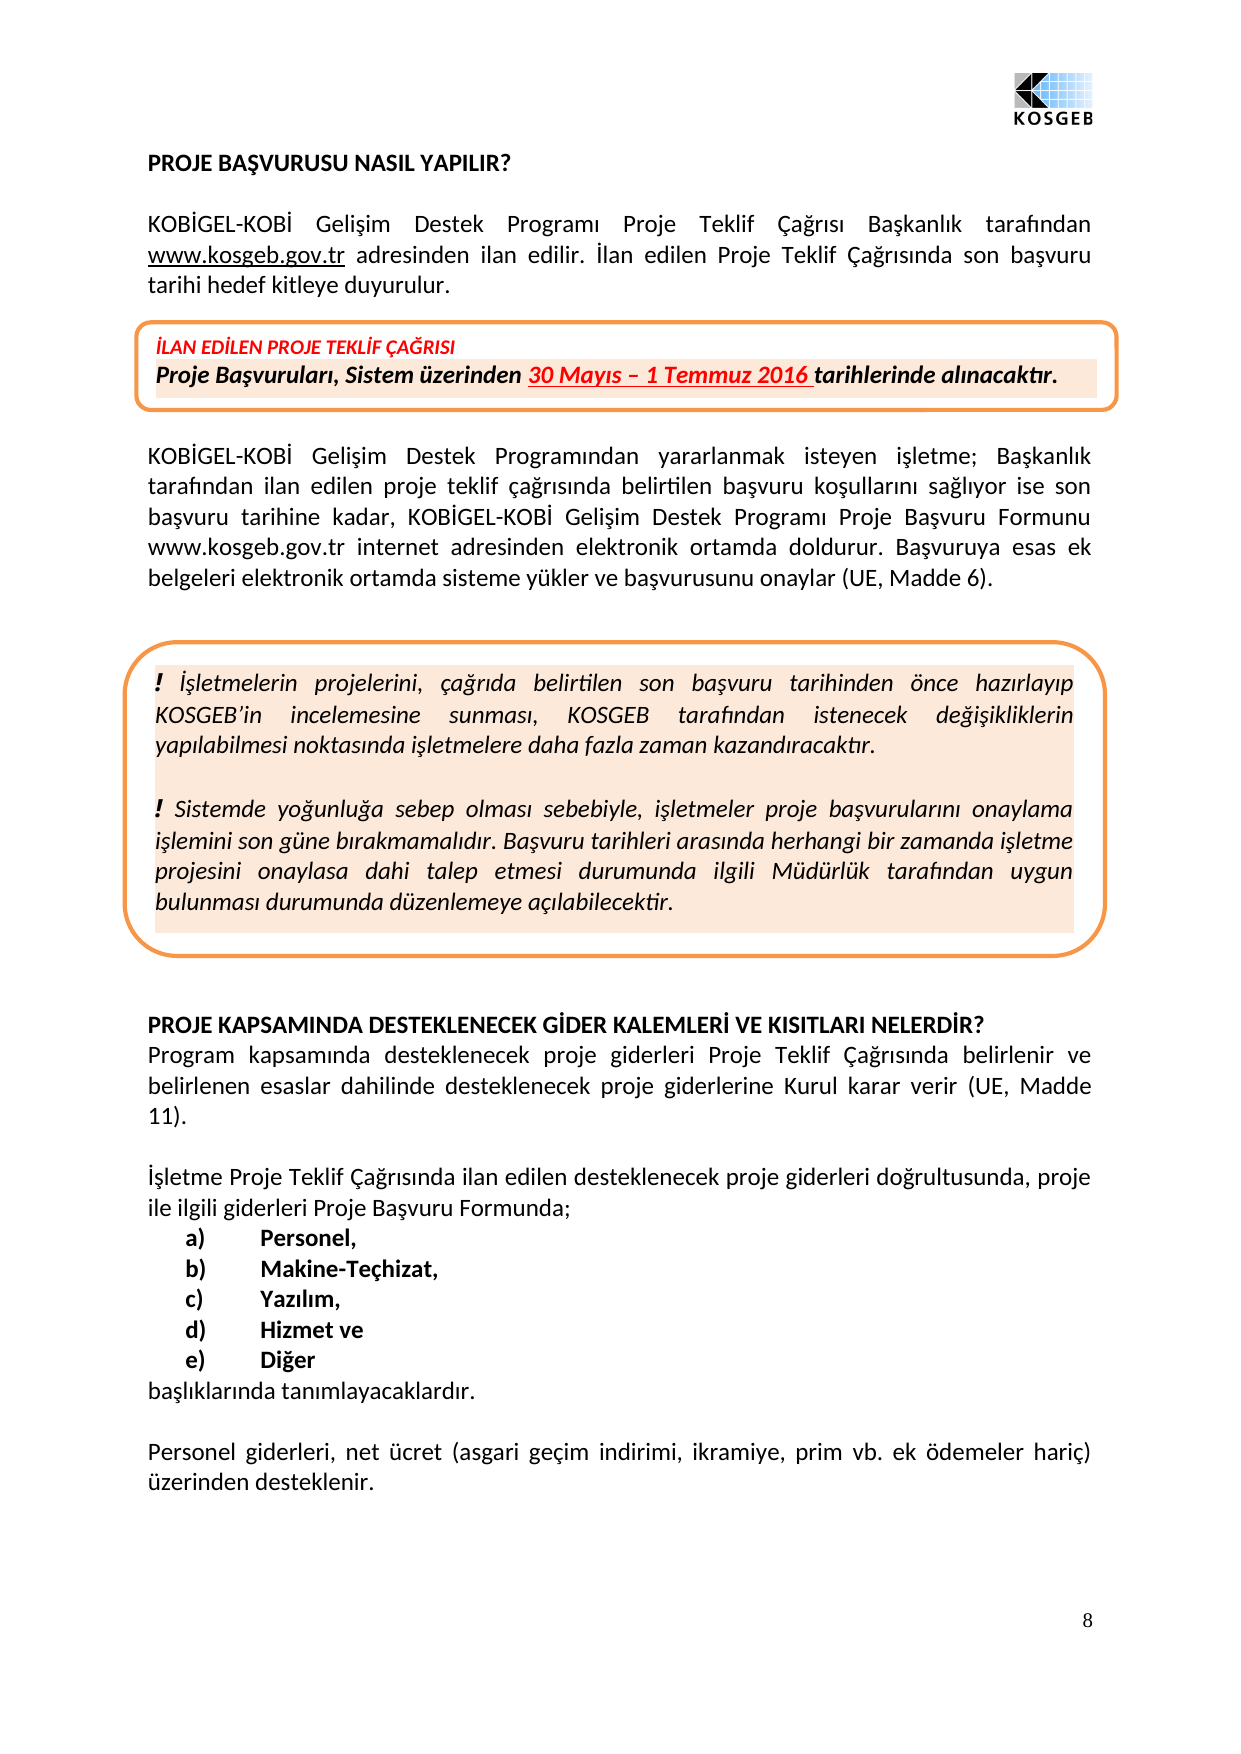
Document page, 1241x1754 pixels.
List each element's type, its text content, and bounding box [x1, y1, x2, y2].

text başlıklarında tanımlayacaklardır. [148, 1375, 1093, 1406]
text Program kapsamında desteklenecek proje giderleri Proje Teklif Çağrısında belirlenir ve belirlenen esaslar dahilinde desteklenecek proje giderlerine Kurul karar verir (UE, Madde 11). [148, 1039, 1093, 1131]
subtitle KOBİGEL-KOBİ Gelişim Destek Programı Proje Teklif Çağrısı Başkanlık tarafından www.kosgeb.gov.tr adresinden ilan edilir. İlan edilen Proje Teklif Çağrısında son başvuru tarihi hedef kitleye duyurulur. [148, 209, 1093, 300]
text Personel giderleri, net ücret (asgari geçim indirimi, ikramiye, prim vb. ek ödemeler hariç) üzerinden desteklenir. [148, 1436, 1093, 1497]
list Diğer [185, 1344, 1093, 1375]
text KOBİGEL-KOBİ Gelişim Destek Programından yararlanmak isteyen işletme; Başkanlık tarafından ilan edilen proje teklif çağrısında belirtilen başvuru koşullarını sağlıyor ise son başvuru tarihine kadar, KOBİGEL-KOBİ Gelişim Destek Programı Proje Başvuru Formunu www.kosgeb.gov.tr internet adresinden elektronik ortamda doldurur. Başvuruya esas ek belgeleri elektronik ortamda sisteme yükler ve başvurusunu onaylar (UE, Madde 6). [148, 440, 1093, 592]
list Makine-Teçhizat, [185, 1253, 1093, 1283]
text İşletme Proje Teklif Çağrısında ilan edilen desteklenecek proje giderleri doğrultusunda, proje ile ilgili giderleri Proje Başvuru Formunda; [148, 1161, 1093, 1222]
picture [1013, 73, 1093, 125]
text PROJE KAPSAMINDA DESTEKLENECEK GİDER KALEMLERİ VE KISITLARI NELERDİR? [148, 1009, 1093, 1039]
list Hizmet ve [185, 1314, 1093, 1344]
subtitle PROJE BAŞVURUSU NASIL YAPILIR? [148, 148, 1093, 178]
list Personel, [185, 1222, 1093, 1253]
list Yazılım, [185, 1283, 1093, 1314]
